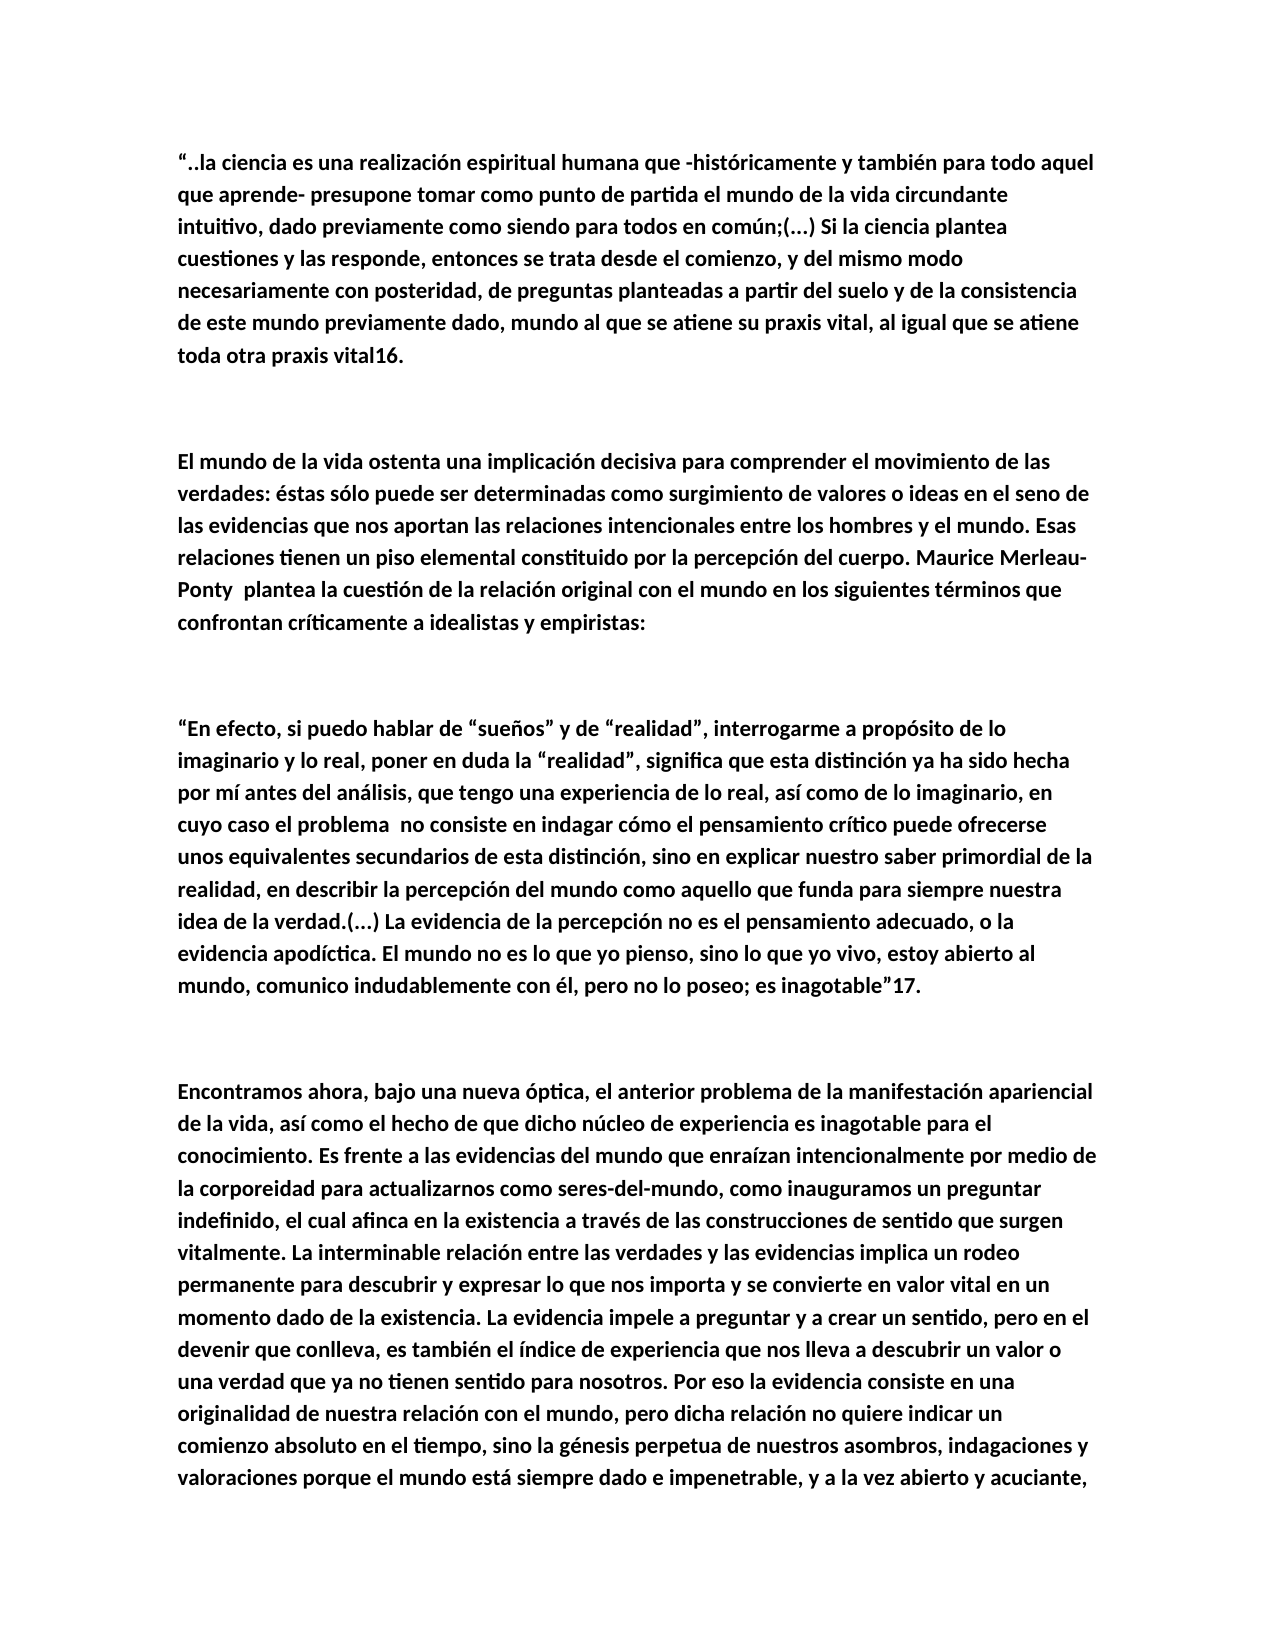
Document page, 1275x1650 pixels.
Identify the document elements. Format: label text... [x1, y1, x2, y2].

text “En efecto, si puedo hablar de “sueños” y de “realidad”, interrogarme a propósito de lo imaginario y lo real, poner en duda la “realidad”, significa que esta distinción ya ha sido hecha por mí antes del análisis, que tengo una experiencia de lo real, así como de lo imaginario, en cuyo caso el problema no consiste en indagar cómo el pensamiento crítico puede ofrecerse unos equivalentes secundarios de esta distinción, sino en explicar nuestro saber primordial de la realidad, en describir la percepción del mundo como aquello que funda para siempre nuestra idea de la verdad.(...) La evidencia de la percepción no es el pensamiento adecuado, o la evidencia apodíctica. El mundo no es lo que yo pienso, sino lo que yo vivo, estoy abierto al mundo, comunico indudablemente con él, pero no lo poseo; es inagotable”17. [177, 714, 1098, 999]
text “..la ciencia es una realización espiritual humana que -históricamente y también para todo aquel que aprende- presupone tomar como punto de partida el mundo de la vida circundante intuitivo, dado previamente como siendo para todos en común;(...) Si la ciencia plantea cuestiones y las responde, entonces se trata desde el comienzo, y del mismo modo necesariamente con posteridad, de preguntas planteadas a partir del suelo y de la consistencia de este mundo previamente dado, mundo al que se atiene su praxis vital, al igual que se atiene toda otra praxis vital16. [177, 148, 1098, 369]
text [177, 1077, 1098, 1492]
text El mundo de la vida ostenta una implicación decisiva para comprender el movimiento de las verdades: éstas sólo puede ser determinadas como surgimiento de valores o ideas en el seno de las evidencias que nos aportan las relaciones intencionales entre los hombres y el mundo. Esas relaciones tienen un piso elemental constituido por la percepción del cuerpo. Maurice Merleau-Ponty plantea la cuestión de la relación original con el mundo en los siguientes términos que confrontan críticamente a idealistas y empiristas: [177, 447, 1098, 636]
